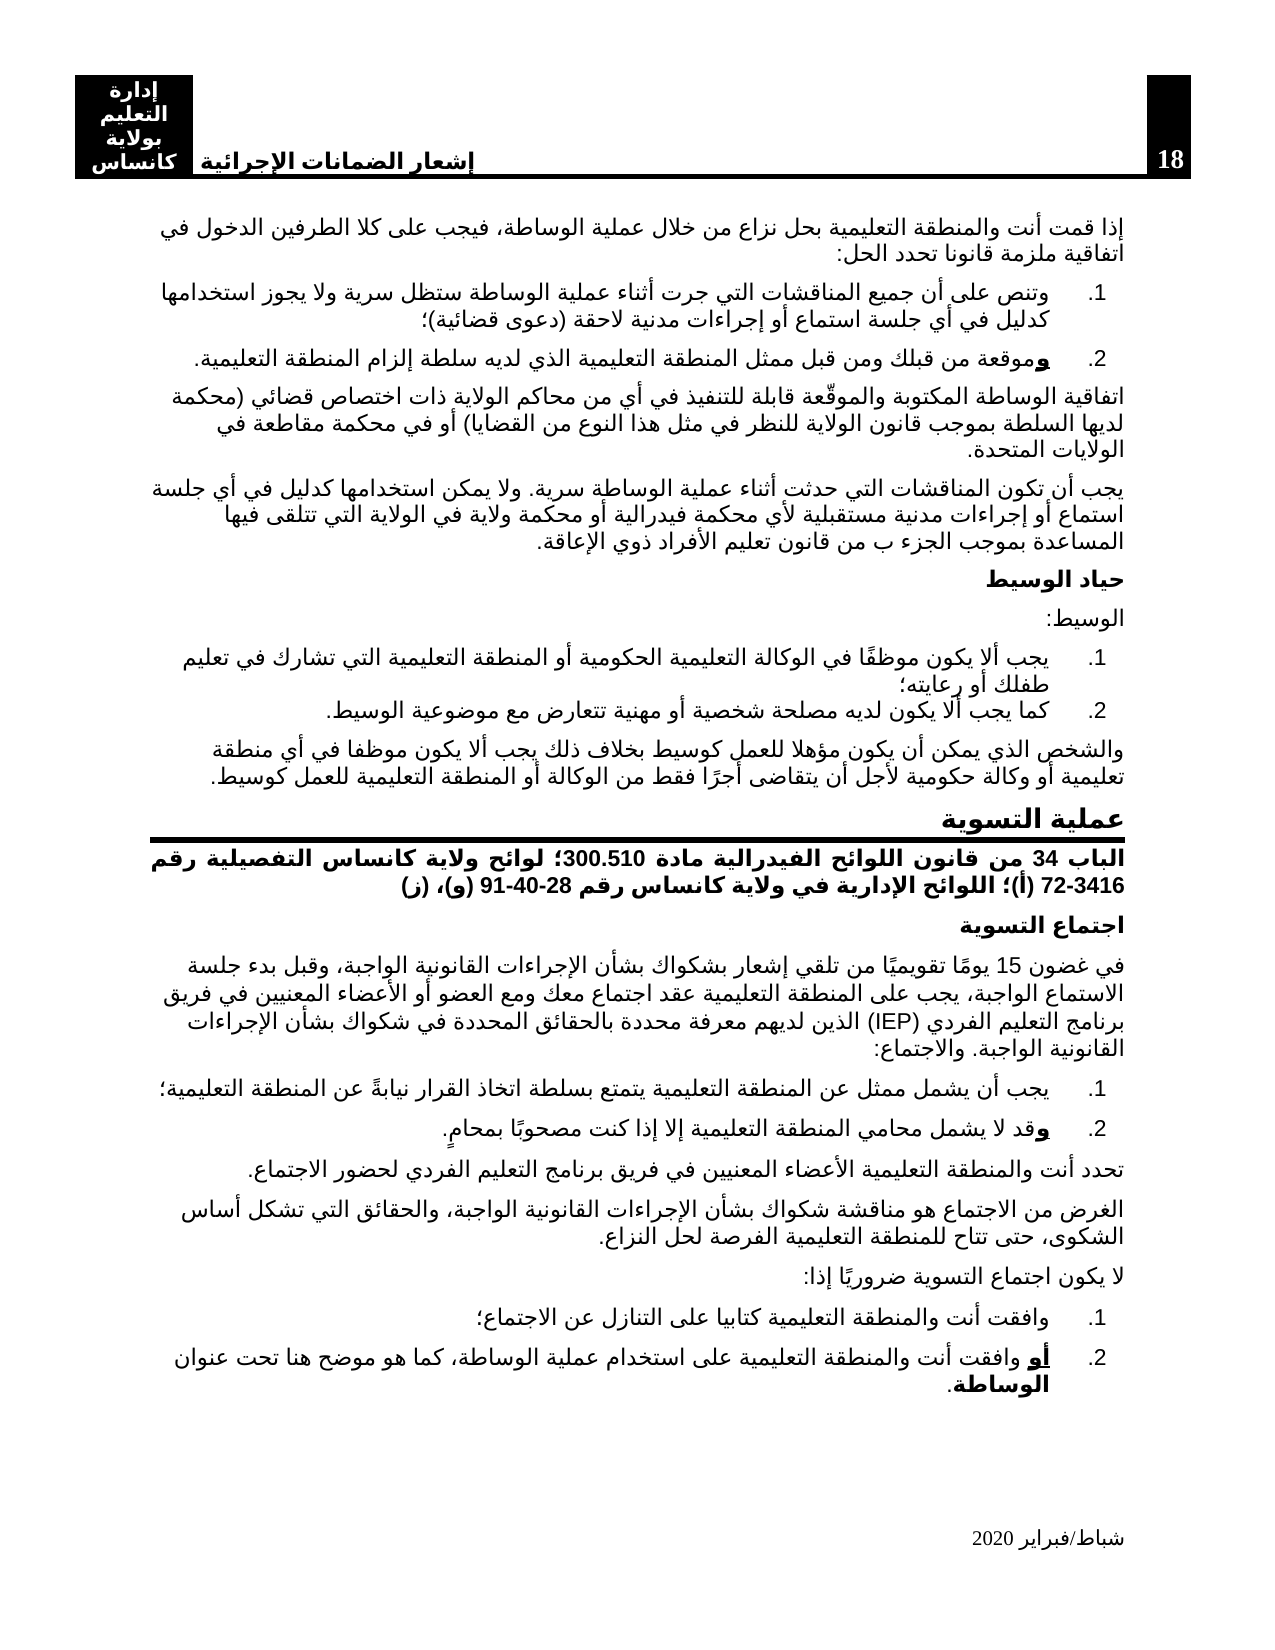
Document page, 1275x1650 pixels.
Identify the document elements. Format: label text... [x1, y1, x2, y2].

text الغرض من الاجتماع هو مناقشة شكواك بشأن الإجراءات القانونية الواجبة، والحقائق التي تشكل أساس الشكوى، حتى تتاح للمنطقة التعليمية الفرصة لحل النزاع. [150, 1196, 1125, 1249]
text الباب 34 من قانون اللوائح الفيدرالية مادة 300.510؛ لوائح ولاية كانساس التفصيلية رقم 3416-72 (أ)؛ اللوائح الإدارية في ولاية كانساس رقم 28-40-91 (و)، (ز) [150, 844, 1125, 898]
text تحدد أنت والمنطقة التعليمية الأعضاء المعنيين في فريق برنامج التعليم الفردي لحضور الاجتماع. [150, 1156, 1125, 1182]
text في غضون 15 يومًا تقويميًا من تلقي إشعار بشكواك بشأن الإجراءات القانونية الواجبة، وقبل بدء جلسة الاستماع الواجبة، يجب على المنطقة التعليمية عقد اجتماع معك ومع العضو أو الأعضاء المعنيين في فريق برنامج التعليم الفردي (IEP) الذين لديهم معرفة محددة بالحقائق المحددة في شكواك بشأن الإجراءات القانونية الواجبة. والاجتماع: [150, 952, 1125, 1062]
text الوسيط: [150, 605, 1125, 632]
list يجب ألا يكون موظفًا في الوكالة التعليمية الحكومية أو المنطقة التعليمية التي تشارك في تعليم طفلك أو رعايته؛ [150, 644, 1087, 697]
text لا يكون اجتماع التسوية ضروريًا إذا: [150, 1263, 1125, 1290]
list وافقت أنت والمنطقة التعليمية كتابيا على التنازل عن الاجتماع؛ [150, 1303, 1087, 1330]
text إذا قمت أنت والمنطقة التعليمية بحل نزاع من خلال عملية الوساطة، فيجب على كلا الطرفين الدخول في اتفاقية ملزمة قانونا تحدد الحل: [150, 214, 1125, 267]
list يجب أن يشمل ممثل عن المنطقة التعليمية يتمتع بسلطة اتخاذ القرار نيابةً عن المنطقة التعليمية؛ [150, 1075, 1087, 1102]
list أو وافقت أنت والمنطقة التعليمية على استخدام عملية الوساطة، كما هو موضح هنا تحت عنوان الوساطة. [150, 1343, 1087, 1397]
subtitle اجتماع التسوية [150, 912, 1125, 939]
list وتنص على أن جميع المناقشات التي جرت أثناء عملية الوساطة ستظل سرية ولا يجوز استخدامها كدليل في أي جلسة استماع أو إجراءات مدنية لاحقة (دعوى قضائية)؛ [150, 279, 1087, 332]
subtitle عملية التسوية [150, 803, 1125, 837]
list وقد لا يشمل محامي المنطقة التعليمية إلا إذا كنت مصحوبًا بمحامٍ. [150, 1115, 1087, 1142]
text والشخص الذي يمكن أن يكون مؤهلا للعمل كوسيط بخلاف ذلك يجب ألا يكون موظفا في أي منطقة تعليمية أو وكالة حكومية لأجل أن يتقاضى أجرًا فقط من الوكالة أو المنطقة التعليمية للعمل كوسيط. [150, 736, 1125, 790]
list كما يجب ألا يكون لديه مصلحة شخصية أو مهنية تتعارض مع موضوعية الوسيط. [150, 697, 1087, 723]
text اتفاقية الوساطة المكتوبة والموقّعة قابلة للتنفيذ في أي من محاكم الولاية ذات اختصاص قضائي (محكمة لديها السلطة بموجب قانون الولاية للنظر في مثل هذا النوع من القضايا) أو في محكمة مقاطعة في الولايات المتحدة. [150, 383, 1125, 462]
text يجب أن تكون المناقشات التي حدثت أثناء عملية الوساطة سرية. ولا يمكن استخدامها كدليل في أي جلسة استماع أو إجراءات مدنية مستقبلية لأي محكمة فيدرالية أو محكمة ولاية في الولاية التي تتلقى فيها المساعدة بموجب الجزء ب من قانون تعليم الأفراد ذوي الإعاقة. [150, 475, 1125, 554]
list وموقعة من قبلك ومن قبل ممثل المنطقة التعليمية الذي لديه سلطة إلزام المنطقة التعليمية. [150, 344, 1087, 371]
subtitle حياد الوسيط [150, 566, 1125, 593]
